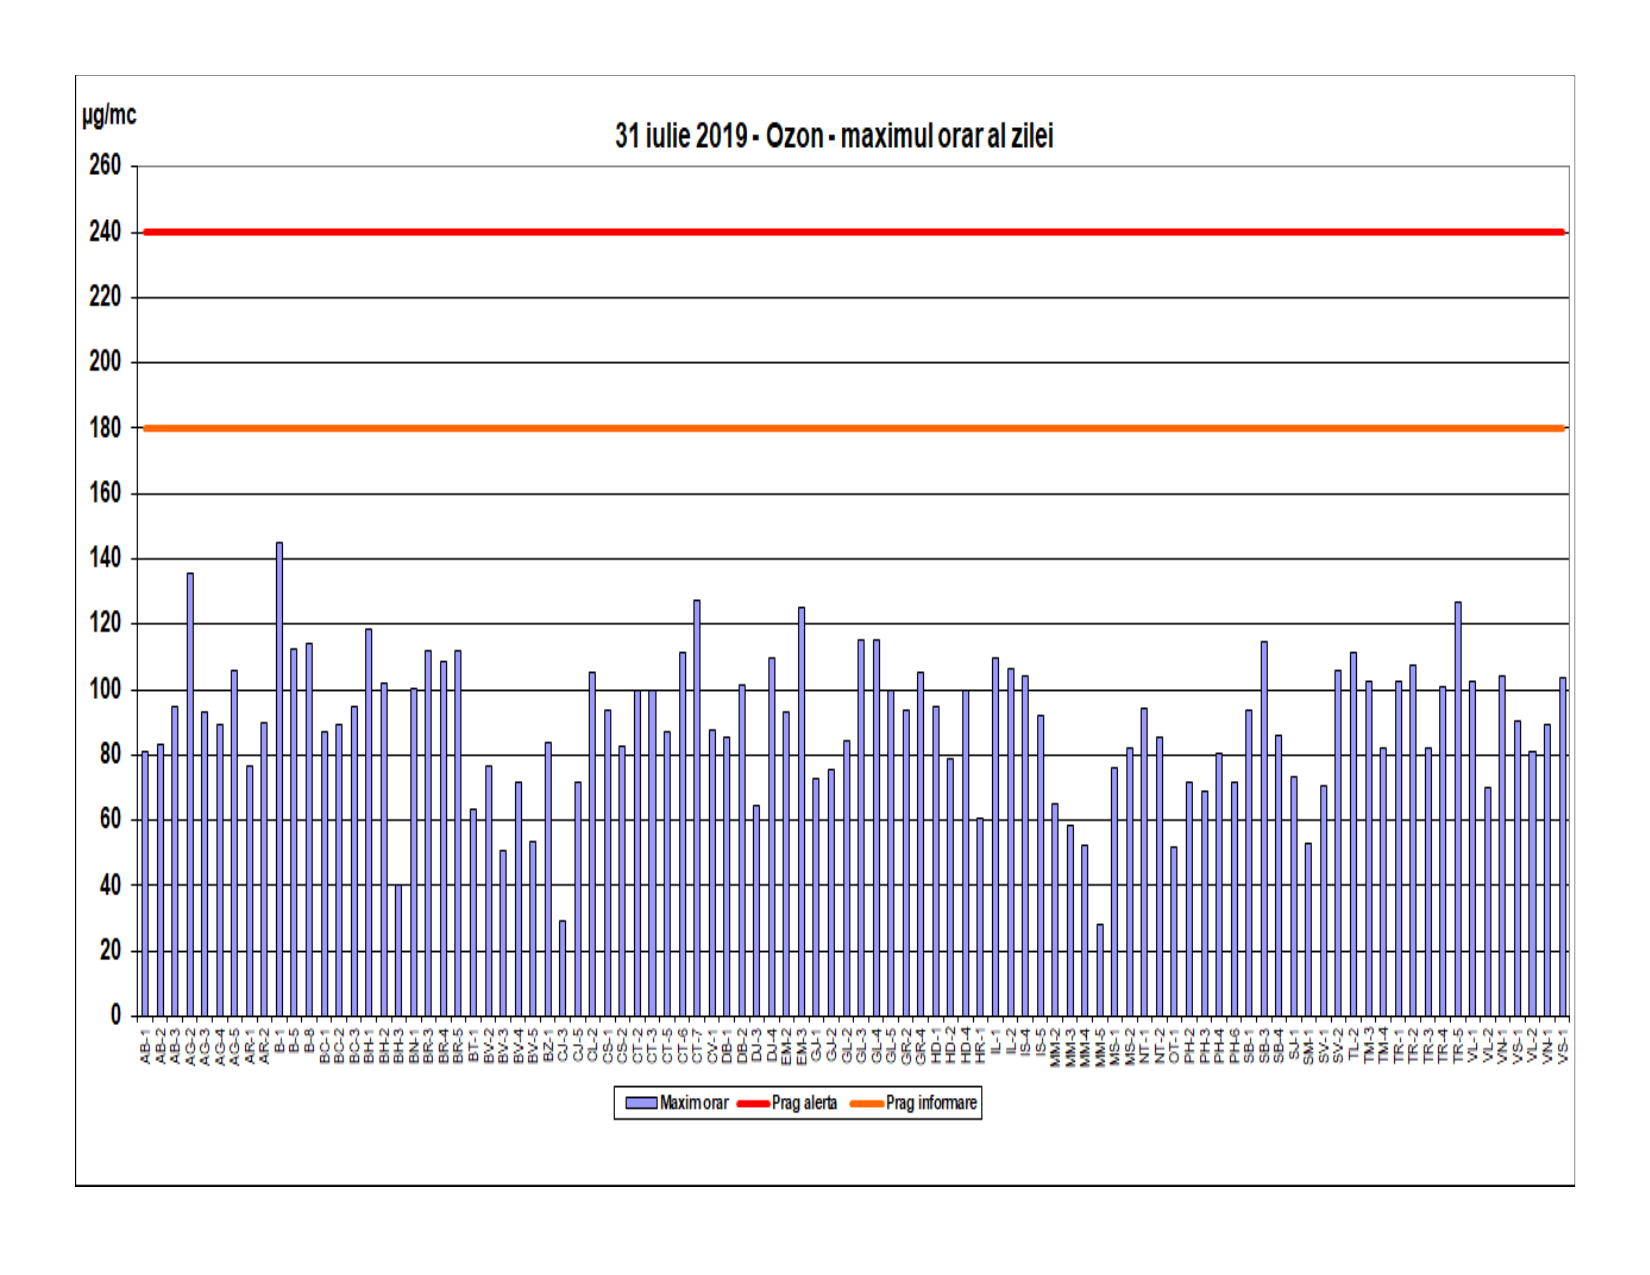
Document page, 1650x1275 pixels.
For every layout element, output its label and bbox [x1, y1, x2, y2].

picture [75, 75, 1575, 1187]
